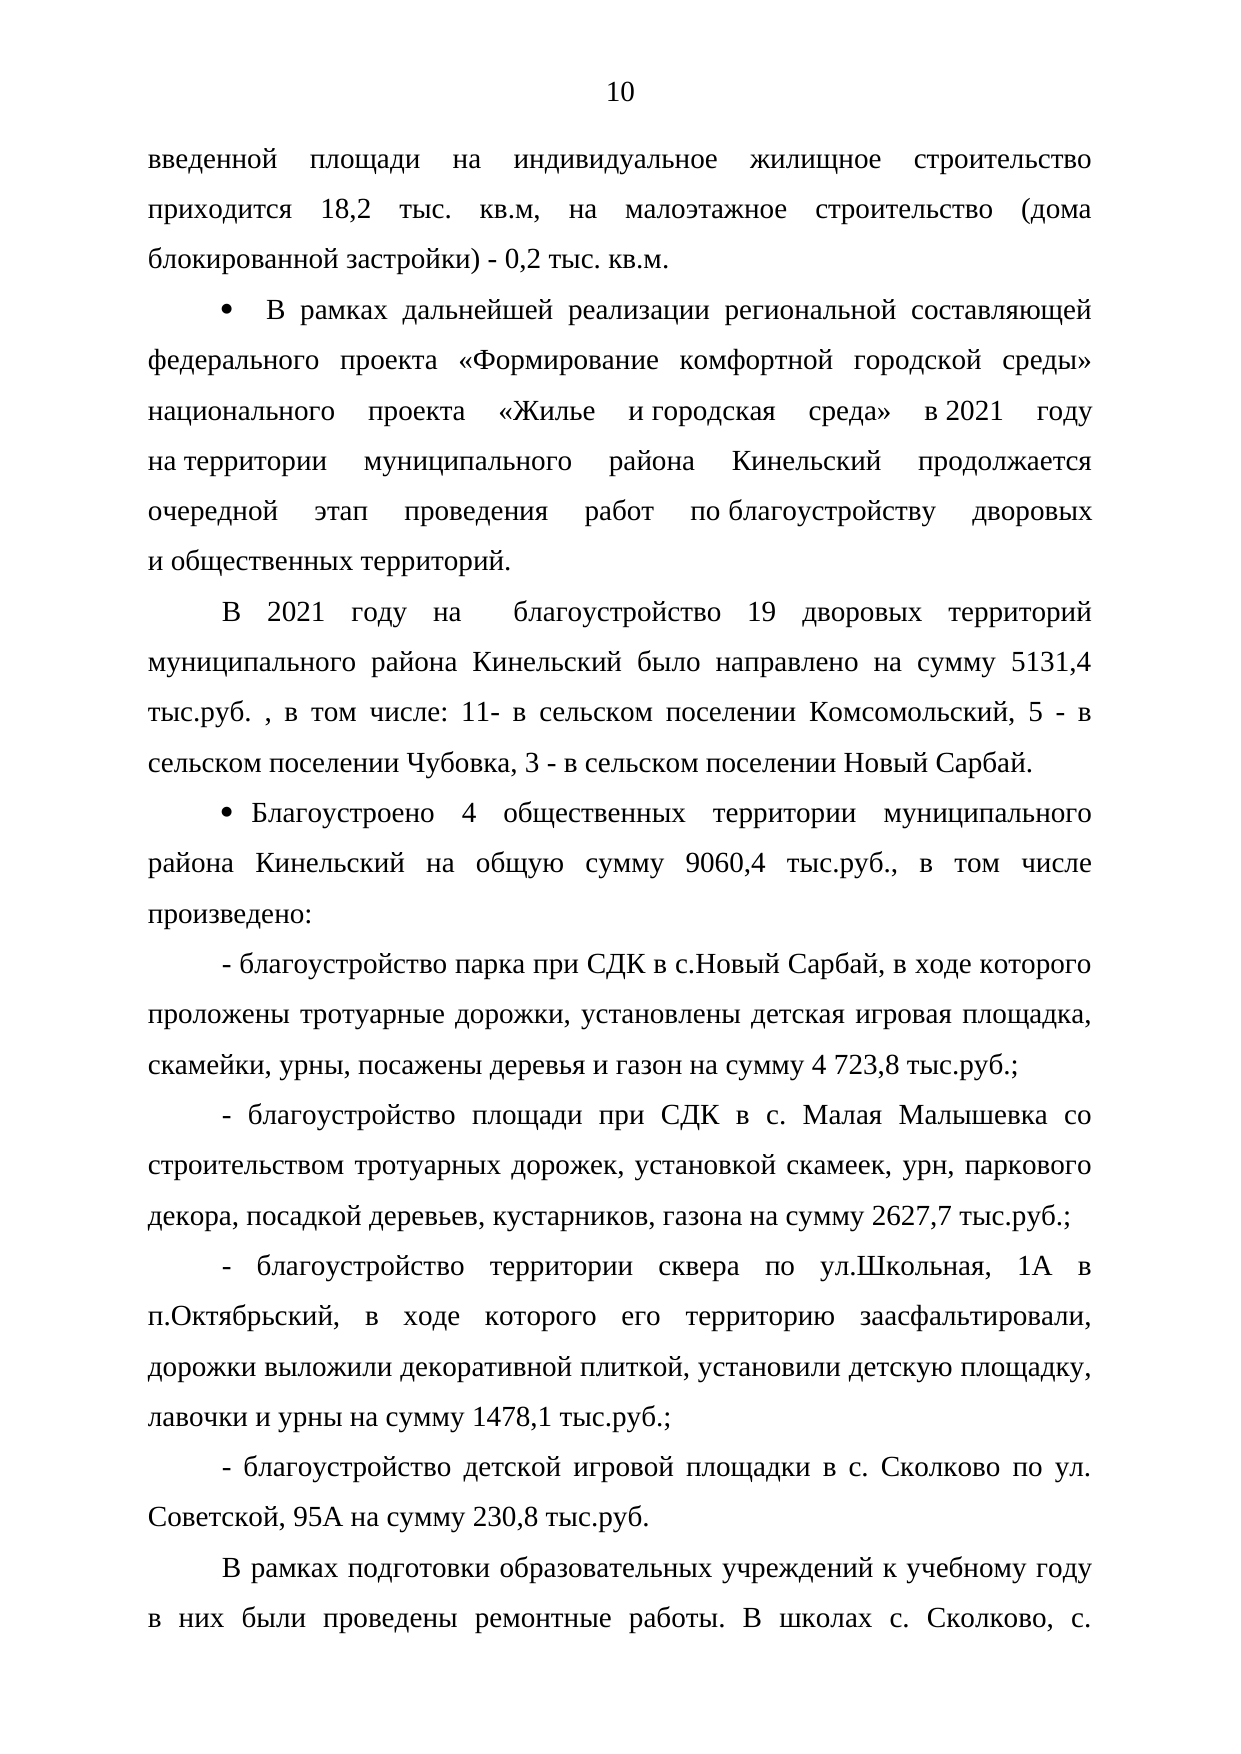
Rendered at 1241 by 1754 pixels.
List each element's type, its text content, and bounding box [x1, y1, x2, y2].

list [148, 141, 1092, 275]
text - благоустройство территории сквера по ул.Школьная, 1А в п.Октябрьский, в ходе которого его территорию заасфальтировали, дорожки выложили декоративной плиткой, установили детскую площадку, лавочки и урны на сумму 1478,1 тыс.руб.; [148, 1248, 1092, 1432]
text - благоустройство площади при СДК в с. Малая Малышевка со строительством тротуарных дорожек, установкой скамеек, урн, паркового декора, посадкой деревьев, кустарников, газона на сумму 2627,7 тыс.руб.; [148, 1097, 1092, 1231]
list В рамках дальнейшей реализации региональной составляющей федерального проекта «Формирование комфортной городской среды» национального проекта «Жилье и городская среда» в 2021 году на территории муниципального района Кинельский продолжается очередной этап проведения работ по благоустройству дворовых и общественных территорий. [148, 292, 1092, 577]
text - благоустройство детской игровой площадки в с. Сколково по ул. Советской, 95А на сумму 230,8 тыс.руб. [148, 1449, 1092, 1533]
text - благоустройство парка при СДК в с.Новый Сарбай, в ходе которого проложены тротуарные дорожки, установлены детская игровая площадка, скамейки, урны, посажены деревья и газон на сумму 4 723,8 тыс.руб.; [148, 946, 1092, 1080]
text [148, 1550, 1092, 1634]
text В 2021 году на благоустройство 19 дворовых территорий муниципального района Кинельский было направлено на сумму 5131,4 тыс.руб. , в том числе: 11- в сельском поселении Комсомольский, 5 - в сельском поселении Чубовка, 3 - в сельском поселении Новый Сарбай. [148, 594, 1092, 778]
list Благоустроено 4 общественных территории муниципального района Кинельский на общую сумму 9060,4 тыс.руб., в том числе произведено: [148, 795, 1092, 929]
